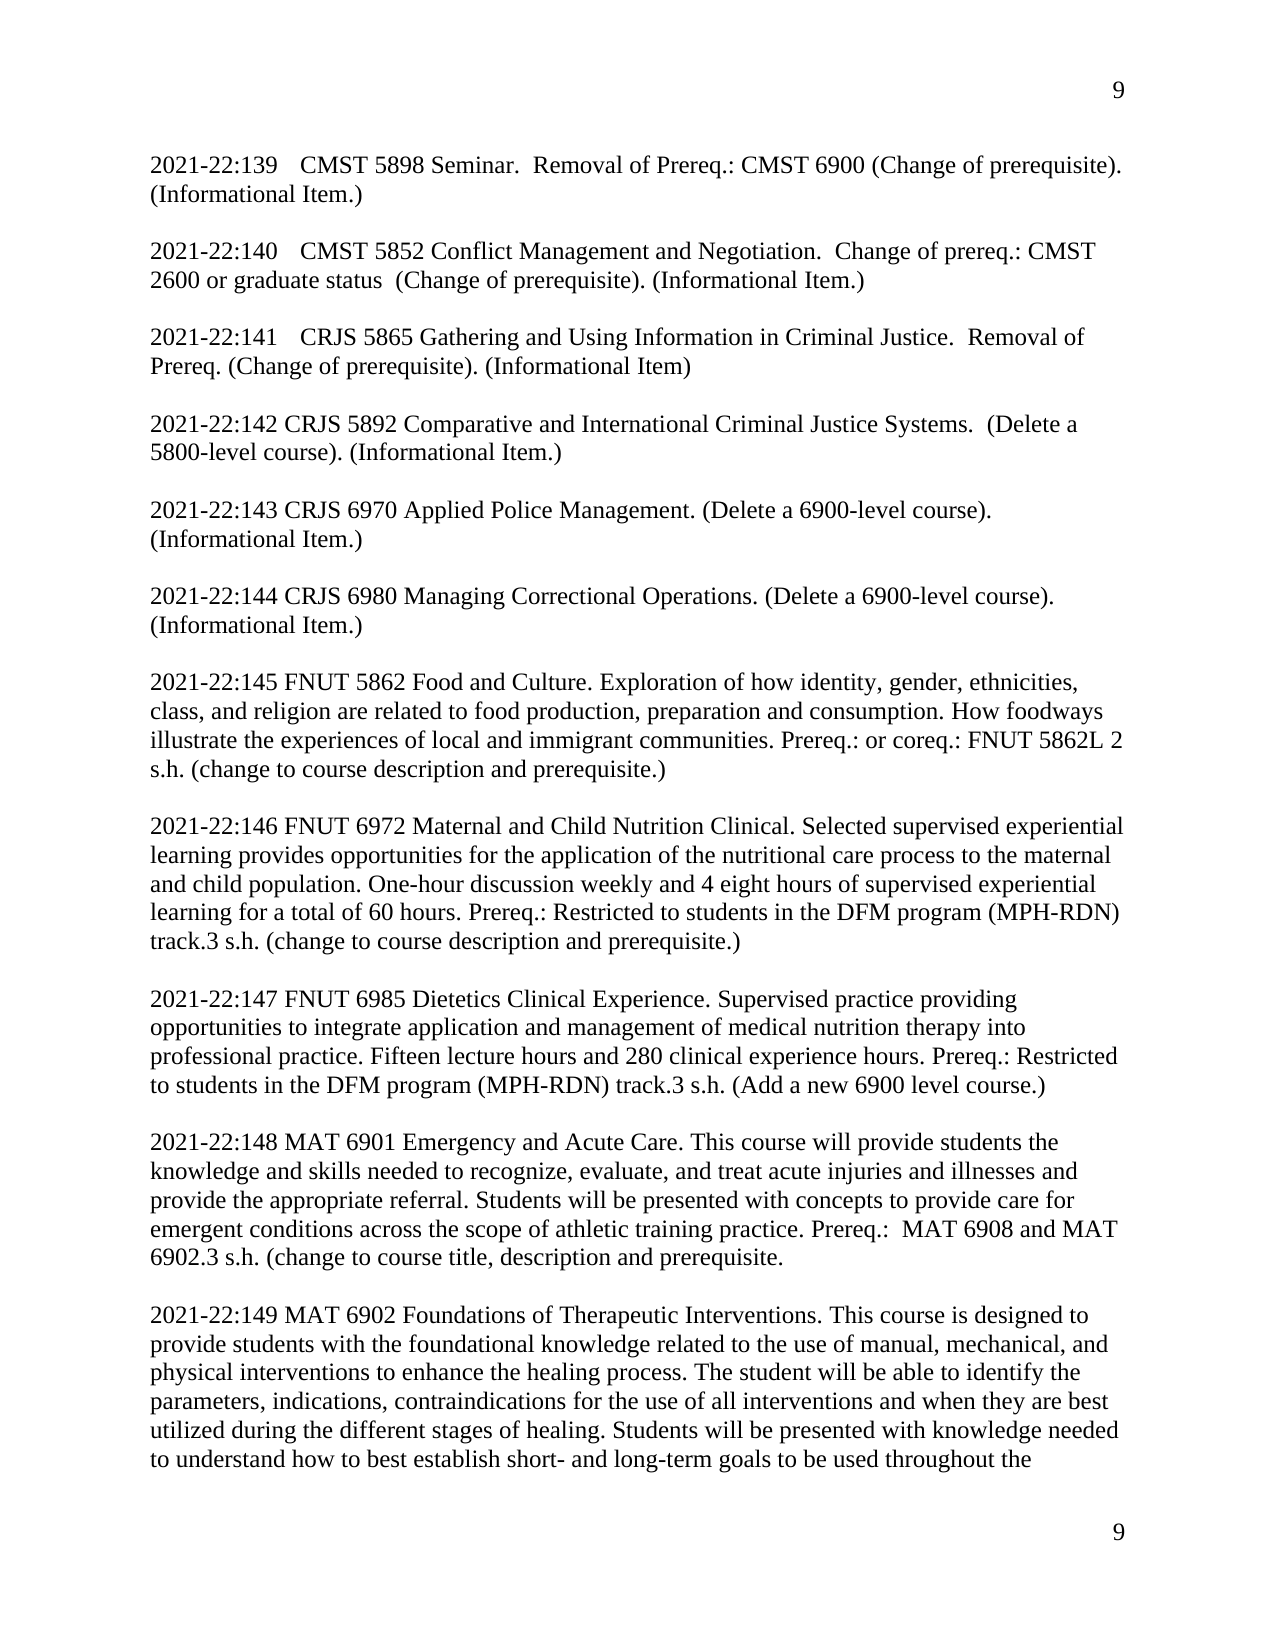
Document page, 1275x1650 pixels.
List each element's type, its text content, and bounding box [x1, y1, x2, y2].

text 2021-22:144 CRJS 6980 Managing Correctional Operations. (Delete a 6900-level course). (Informational Item.) [150, 581, 1125, 639]
text 2021-22:139 CMST 5898 Seminar. Removal of Prereq.: CMST 6900 (Change of prerequisite). (Informational Item.) [150, 150, 1125, 207]
text 2021-22:143 CRJS 6970 Applied Police Management. (Delete a 6900-level course). (Informational Item.) [150, 495, 1125, 552]
text 2021-22:148 MAT 6901 Emergency and Acute Care. This course will provide students the knowledge and skills needed to recognize, evaluate, and treat acute injuries and illnesses and provide the appropriate referral. Students will be presented with concepts to provide care for emergent conditions across the scope of athletic training practice. Prereq.: MAT 6908 and MAT 6902.3 s.h. (change to course title, description and prerequisite. [150, 1127, 1125, 1271]
text 2021-22:147 FNUT 6985 Dietetics Clinical Experience. Supervised practice providing opportunities to integrate application and management of medical nutrition therapy into professional practice. Fifteen lecture hours and 280 clinical experience hours. Prereq.: Restricted to students in the DFM program (MPH-RDN) track.3 s.h. (Add a new 6900 level course.) [150, 984, 1125, 1099]
text 2021-22:141 CRJS 5865 Gathering and Using Information in Criminal Justice. Removal of Prereq. (Change of prerequisite). (Informational Item) [150, 322, 1125, 380]
text 2021-22:142 CRJS 5892 Comparative and International Criminal Justice Systems. (Delete a 5800-level course). (Informational Item.) [150, 409, 1125, 466]
text 2021-22:146 FNUT 6972 Maternal and Child Nutrition Clinical. Selected supervised experiential learning provides opportunities for the application of the nutritional care process to the maternal and child population. One-hour discussion weekly and 4 eight hours of supervised experiential learning for a total of 60 hours. Prereq.: Restricted to students in the DFM program (MPH-RDN) track.3 s.h. (change to course description and prerequisite.) [150, 811, 1125, 955]
text 2021-22:145 FNUT 5862 Food and Culture. Exploration of how identity, gender, ethnicities, class, and religion are related to food production, preparation and consumption. How foodways illustrate the experiences of local and immigrant communities. Prereq.: or coreq.: FNUT 5862L 2 s.h. (change to course description and prerequisite.) [150, 667, 1125, 782]
text 2021-22:140 CMST 5852 Conflict Management and Negotiation. Change of prereq.: CMST 2600 or graduate status (Change of prerequisite). (Informational Item.) [150, 236, 1125, 294]
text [150, 1300, 1125, 1472]
